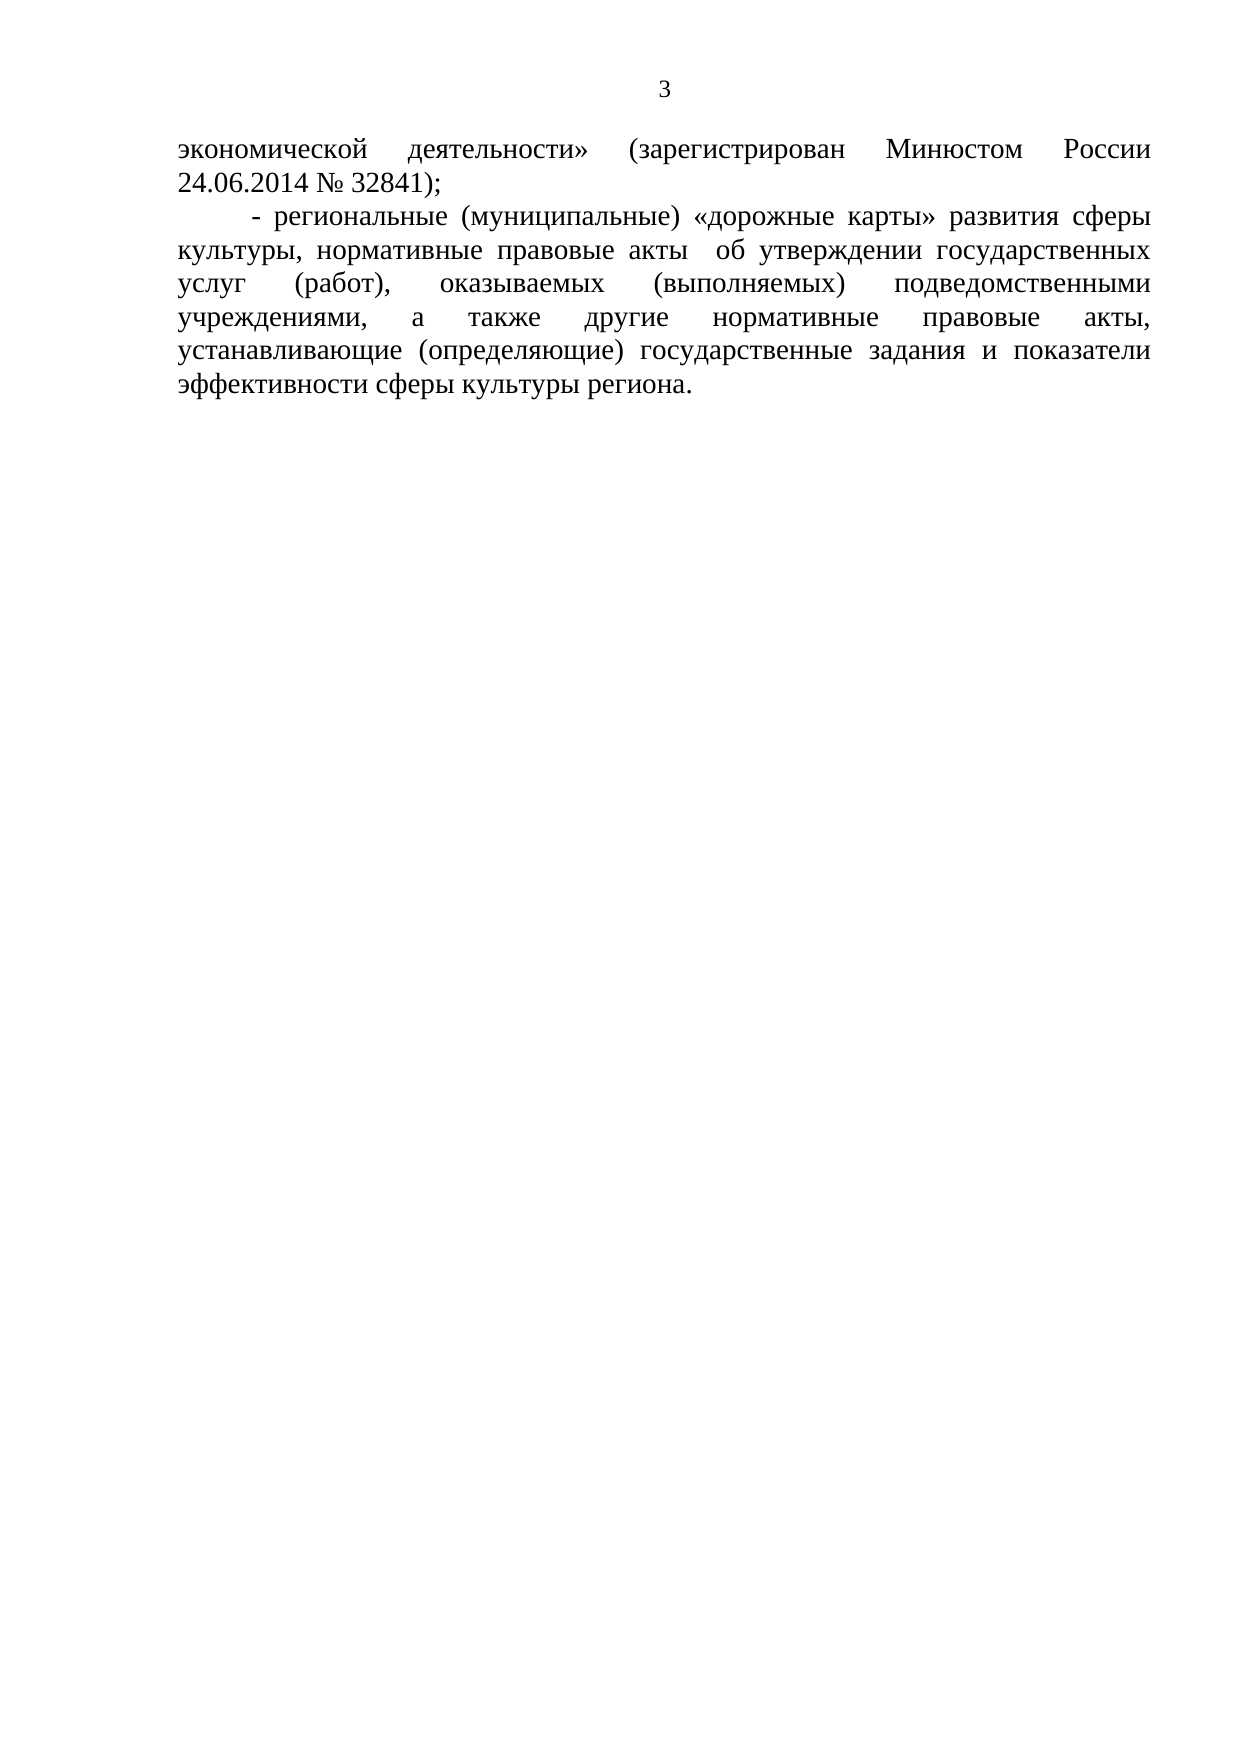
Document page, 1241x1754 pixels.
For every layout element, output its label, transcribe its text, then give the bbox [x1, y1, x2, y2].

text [177, 131, 1152, 198]
text - региональные (муниципальные) «дорожные карты» развития сферы культуры, нормативные правовые акты об утверждении государственных услуг (работ), оказываемых (выполняемых) подведомственными учреждениями, а также другие нормативные правовые акты, устанавливающие (определяющие) государственные задания и показатели эффективности сферы культуры региона. [177, 198, 1152, 399]
